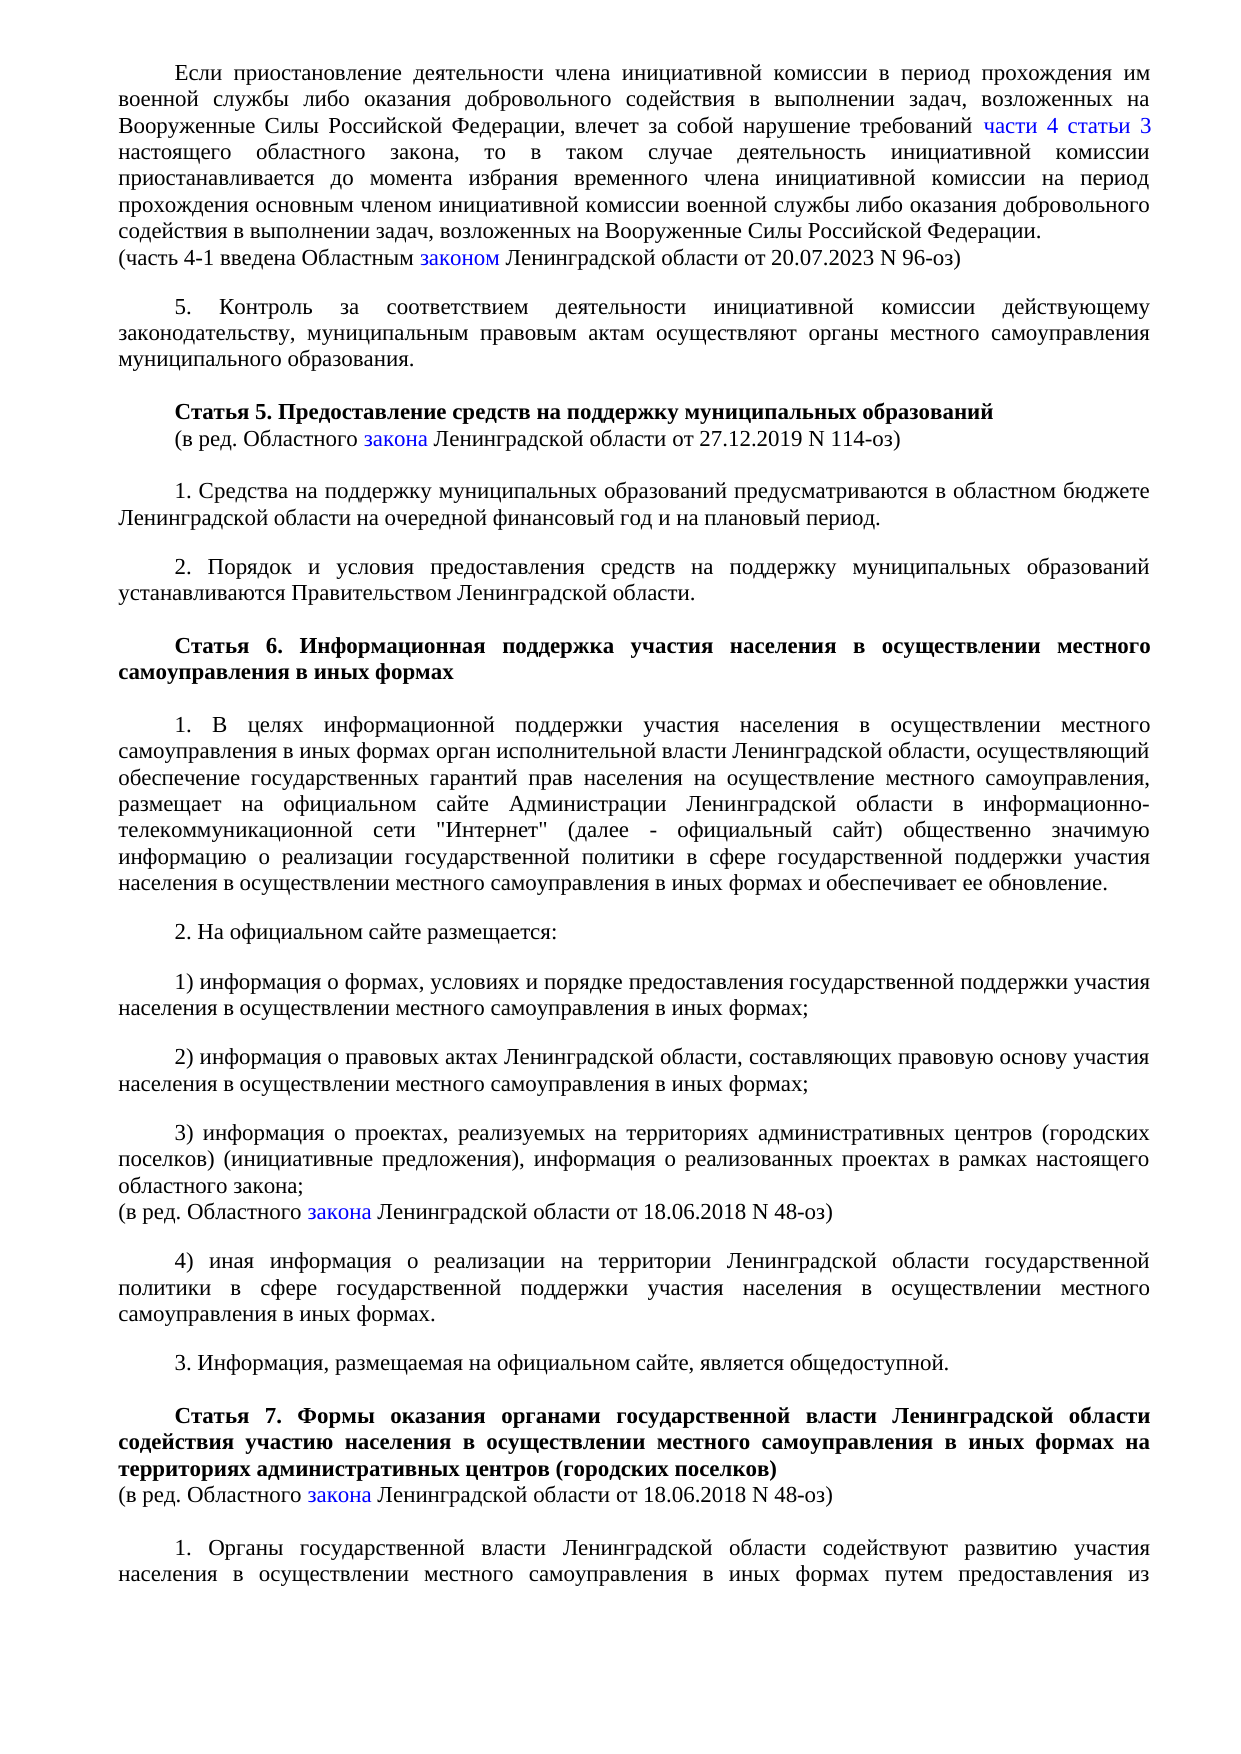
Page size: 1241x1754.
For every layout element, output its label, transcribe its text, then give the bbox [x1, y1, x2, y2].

text 1. Средства на поддержку муниципальных образований предусматриваются в областном бюджете Ленинградской области на очередной финансовый год и на плановый период. [118, 477, 1152, 530]
text (часть 4-1 введена Областным законом Ленинградской области от 20.07.2023 N 96-оз) [118, 243, 1152, 270]
text 3. Информация, размещаемая на официальном сайте, является общедоступной. [118, 1349, 1152, 1376]
text (в ред. Областного закона Ленинградской области от 18.06.2018 N 48-оз) [118, 1198, 1152, 1224]
text 3) информация о проектах, реализуемых на территориях административных центров (городских поселков) (инициативные предложения), информация о реализованных проектах в рамках настоящего областного закона; [118, 1119, 1152, 1198]
text 2. На официальном сайте размещается: [118, 918, 1152, 945]
text 4) иная информация о реализации на территории Ленинградской области государственной политики в сфере государственной поддержки участия населения в осуществлении местного самоуправления в иных формах. [118, 1247, 1152, 1326]
text Если приостановление деятельности члена инициативной комиссии в период прохождения им военной службы либо оказания добровольного содействия в выполнении задач, возложенных на Вооруженные Силы Российской Федерации, влечет за собой нарушение требований части 4 статьи 3 настоящего областного закона, то в таком случае деятельность инициативной комиссии приостанавливается до момента избрания временного члена инициативной комиссии на период прохождения основным членом инициативной комиссии военной службы либо оказания добровольного содействия в выполнении задач, возложенных на Вооруженные Силы Российской Федерации. [118, 59, 1152, 243]
title Статья 7. Формы оказания органами государственной власти Ленинградской области содействия участию населения в осуществлении местного самоуправления в иных формах на территориях административных центров (городских поселков) [118, 1402, 1152, 1481]
text (в ред. Областного закона Ленинградской области от 18.06.2018 N 48-оз) [118, 1481, 1152, 1507]
title Статья 6. Информационная поддержка участия населения в осуществлении местного самоуправления в иных формах [118, 632, 1152, 685]
text 1) информация о формах, условиях и порядке предоставления государственной поддержки участия населения в осуществлении местного самоуправления в иных формах; [118, 968, 1152, 1020]
text 2. Порядок и условия предоставления средств на поддержку муниципальных образований устанавливаются Правительством Ленинградской области. [118, 553, 1152, 606]
text 1. В целях информационной поддержки участия населения в осуществлении местного самоуправления в иных формах орган исполнительной власти Ленинградской области, осуществляющий обеспечение государственных гарантий прав населения на осуществление местного самоуправления, размещает на официальном сайте Администрации Ленинградской области в информационно-телекоммуникационной сети "Интернет" (далее - официальный сайт) общественно значимую информацию о реализации государственной политики в сфере государственной поддержки участия населения в осуществлении местного самоуправления в иных формах и обеспечивает ее обновление. [118, 711, 1152, 896]
text (в ред. Областного закона Ленинградской области от 27.12.2019 N 114-оз) [118, 424, 1152, 451]
title Статья 5. Предоставление средств на поддержку муниципальных образований [118, 398, 1152, 424]
text 5. Контроль за соответствием деятельности инициативной комиссии действующему законодательству, муниципальным правовым актам осуществляют органы местного самоуправления муниципального образования. [118, 293, 1152, 372]
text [118, 1534, 1152, 1586]
text 2) информация о правовых актах Ленинградской области, составляющих правовую основу участия населения в осуществлении местного самоуправления в иных формах; [118, 1043, 1152, 1096]
